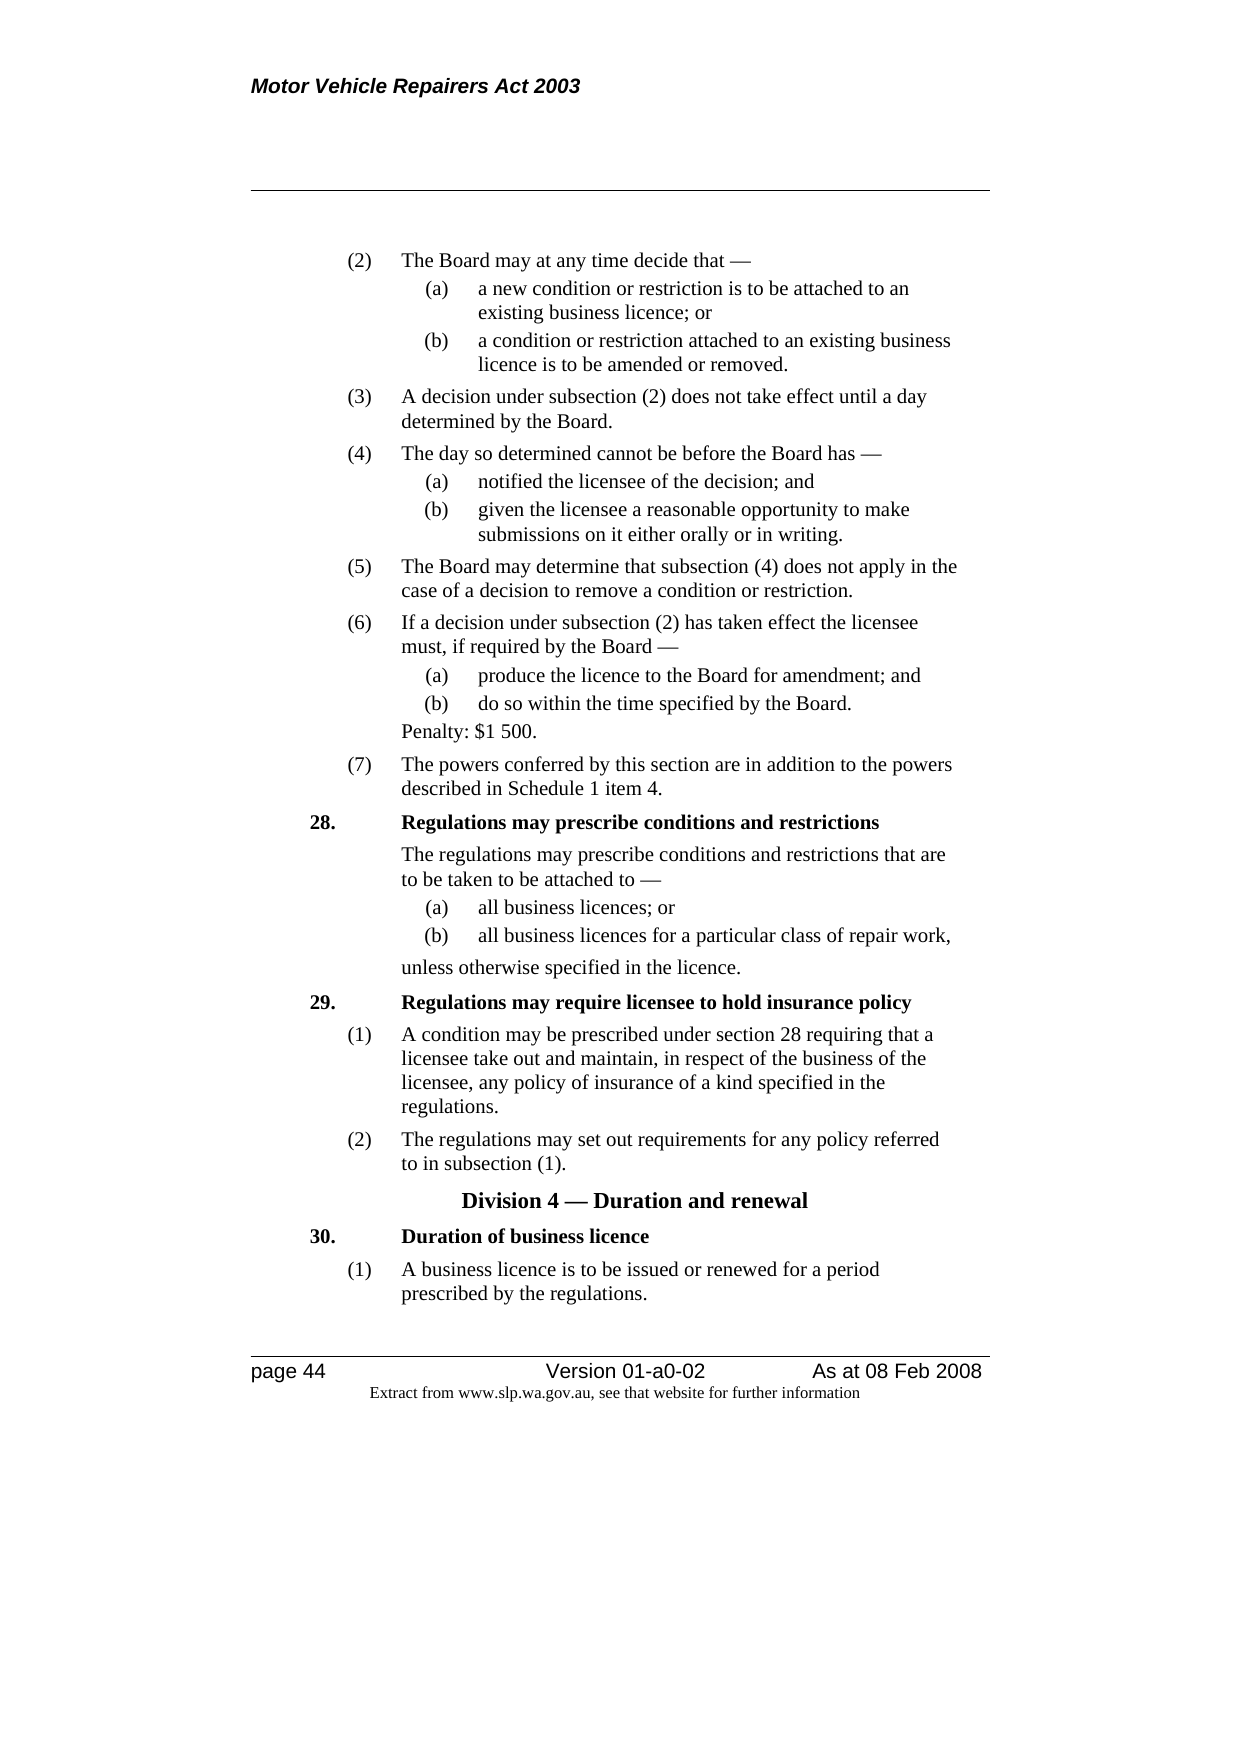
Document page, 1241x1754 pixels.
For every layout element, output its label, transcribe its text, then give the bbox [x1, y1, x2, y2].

text The regulations may prescribe conditions and restrictions that are to be taken to be attached to — [312, 842, 960, 891]
text (1) A condition may be prescribed under section 28 requiring that a licensee take out and maintain, in respect of the business of the licensee, any policy of insurance of a kind specified in the regulations. [312, 1022, 960, 1118]
text (7) The powers conferred by this section are in addition to the powers described in Schedule 1 item 4. [312, 751, 960, 799]
subtitle 28. Regulations may prescribe conditions and restrictions [309, 810, 960, 834]
text (2) The regulations may set out requirements for any policy referred to in subsection (1). [312, 1127, 960, 1175]
text (1) A business licence is to be issued or renewed for a period prescribed by the regulations. [312, 1257, 960, 1305]
text (b) all business licences for a particular class of repair work, [389, 923, 960, 947]
text (a) produce the licence to the Board for amendment; and [389, 663, 960, 687]
text (6) If a decision under subsection (2) has taken effect the licensee must, if required by the Board — [312, 610, 960, 658]
subtitle 29. Regulations may require licensee to hold insurance policy [309, 990, 960, 1014]
subtitle Division 4 — Duration and renewal [309, 1187, 960, 1214]
text (5) The Board may determine that subsection (4) does not apply in the case of a decision to remove a condition or restriction. [312, 554, 960, 602]
text (b) a condition or restriction attached to an existing business licence is to be amended or removed. [389, 328, 960, 376]
text (a) notified the licensee of the decision; and [389, 469, 960, 493]
text Penalty: $1 500. [336, 719, 960, 743]
subtitle 30. Duration of business licence [309, 1224, 960, 1248]
text (b) given the licensee a reasonable opportunity to make submissions on it either orally or in writing. [389, 497, 960, 546]
text (b) do so within the time specified by the Board. [389, 691, 960, 715]
text (a) all business licences; or [389, 895, 960, 919]
text (3) A decision under subsection (2) does not take effect until a day determined by the Board. [312, 384, 960, 433]
text (2) The Board may at any time decide that — [312, 247, 960, 272]
text (4) The day so determined cannot be before the Board has — [312, 441, 960, 465]
text (a) a new condition or restriction is to be attached to an existing business licence; or [389, 276, 960, 324]
text unless otherwise specified in the licence. [312, 955, 960, 979]
